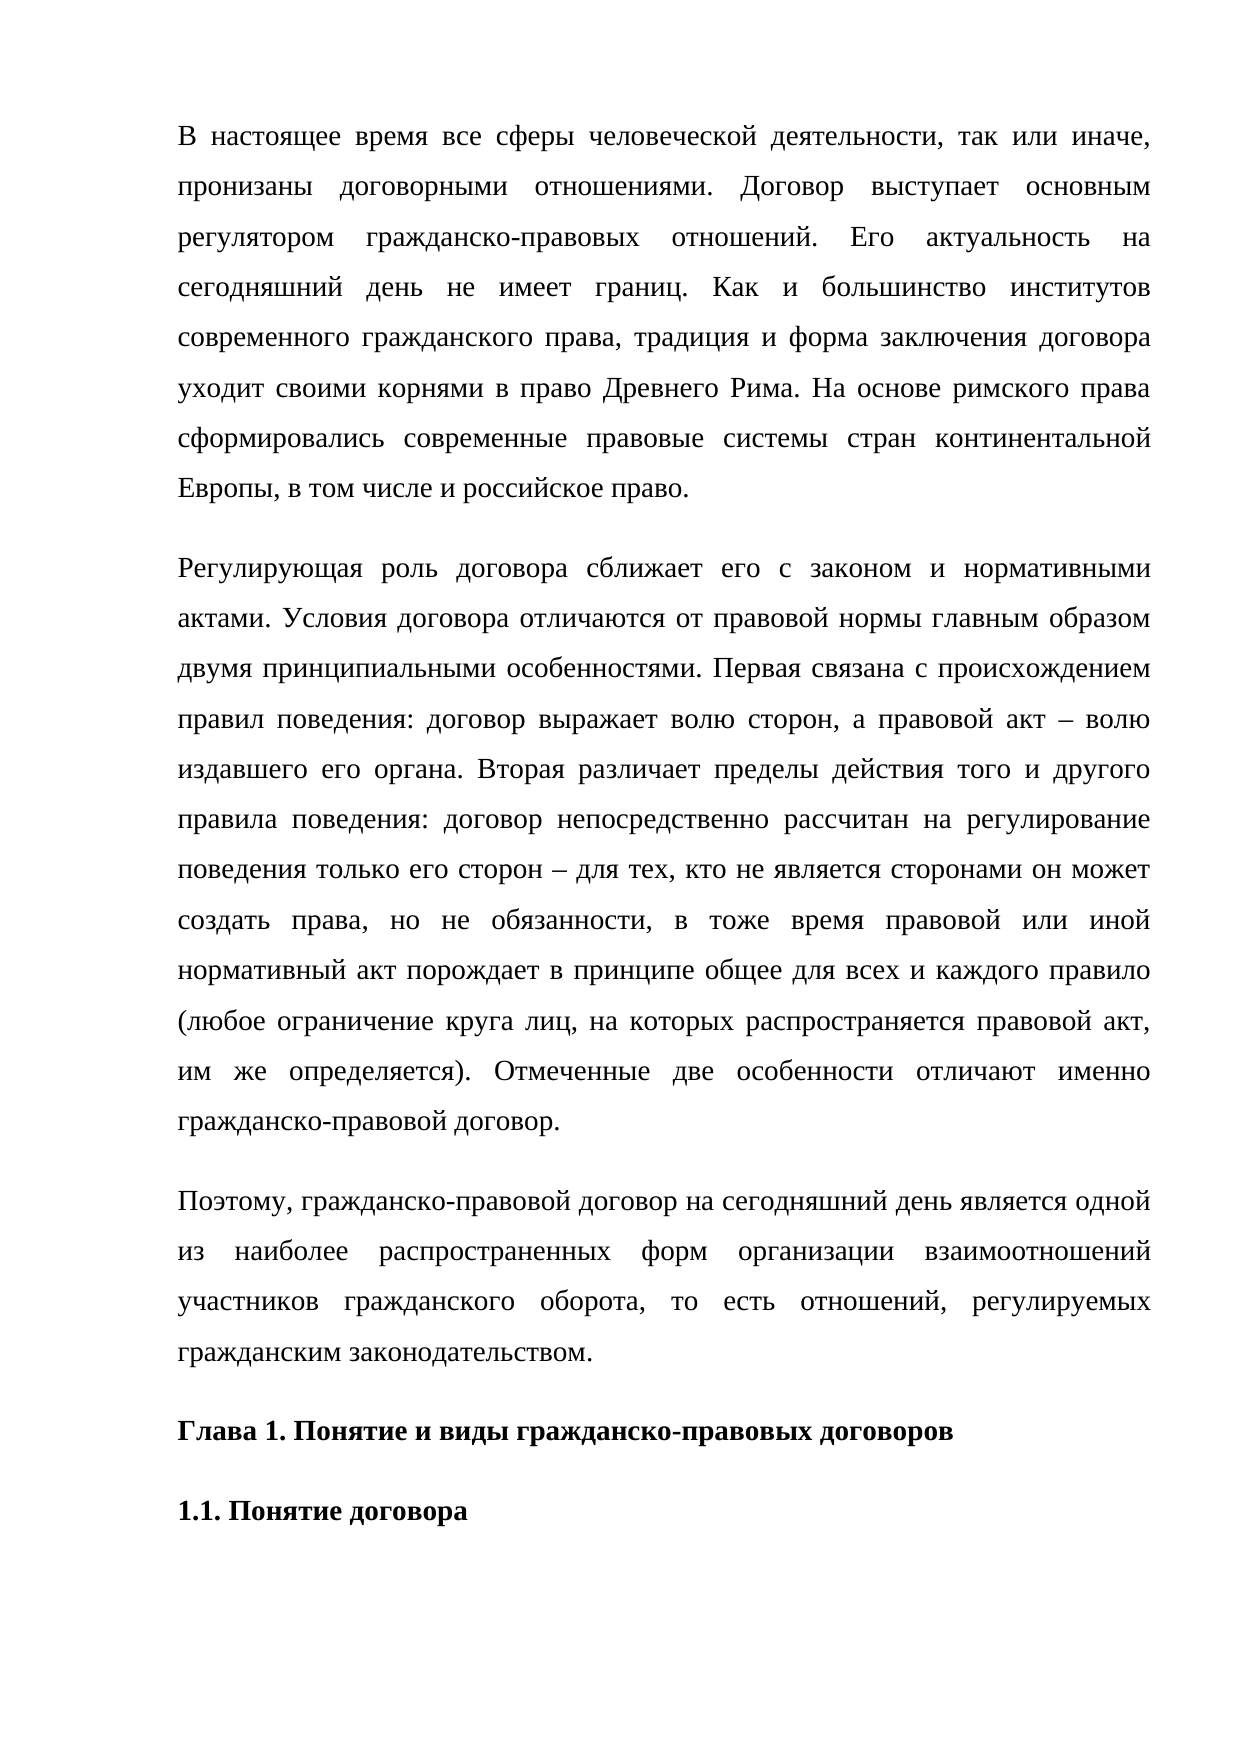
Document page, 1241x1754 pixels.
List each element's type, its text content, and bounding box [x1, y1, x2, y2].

text Поэтому, гражданско-правовой договор на сегодняшний день является одной из наиболее распространенных форм организации взаимоотношений участников гражданского оборота, то есть отношений, регулируемых гражданским законодательством. [177, 1183, 1152, 1367]
text Регулирующая роль договора сближает его с законом и нормативными актами. Условия договора отличаются от правовой нормы главным образом двумя принципиальными особенностями. Первая связана с происхождением правил поведения: договор выражает волю сторон, а правовой акт – волю издавшего его органа. Вторая различает пределы действия того и другого правила поведения: договор непосредственно рассчитан на регулирование поведения только его сторон – для тех, кто не является сторонами он может создать права, но не обязанности, в тоже время правовой или иной нормативный акт порождает в принципе общее для всех и каждого правило (любое ограничение круга лиц, на которых распространяется правовой акт, им же определяется). Отмеченные две особенности отличают именно гражданско-правовой договор. [177, 550, 1152, 1137]
text В настоящее время все сферы человеческой деятельности, так или иначе, пронизаны договорными отношениями. Договор выступает основным регулятором гражданско-правовых отношений. Его актуальность на сегодняшний день не имеет границ. Как и большинство институтов современного гражданского права, традиция и форма заключения договора уходит своими корнями в право Древнего Рима. На основе римского права сформировались современные правовые системы стран континентальной Европы, в том числе и российское право. [177, 118, 1152, 504]
text Глава 1. Понятие и виды гражданско-правовых договоров [177, 1413, 1152, 1447]
text 1.1. Понятие договора [177, 1493, 1152, 1526]
